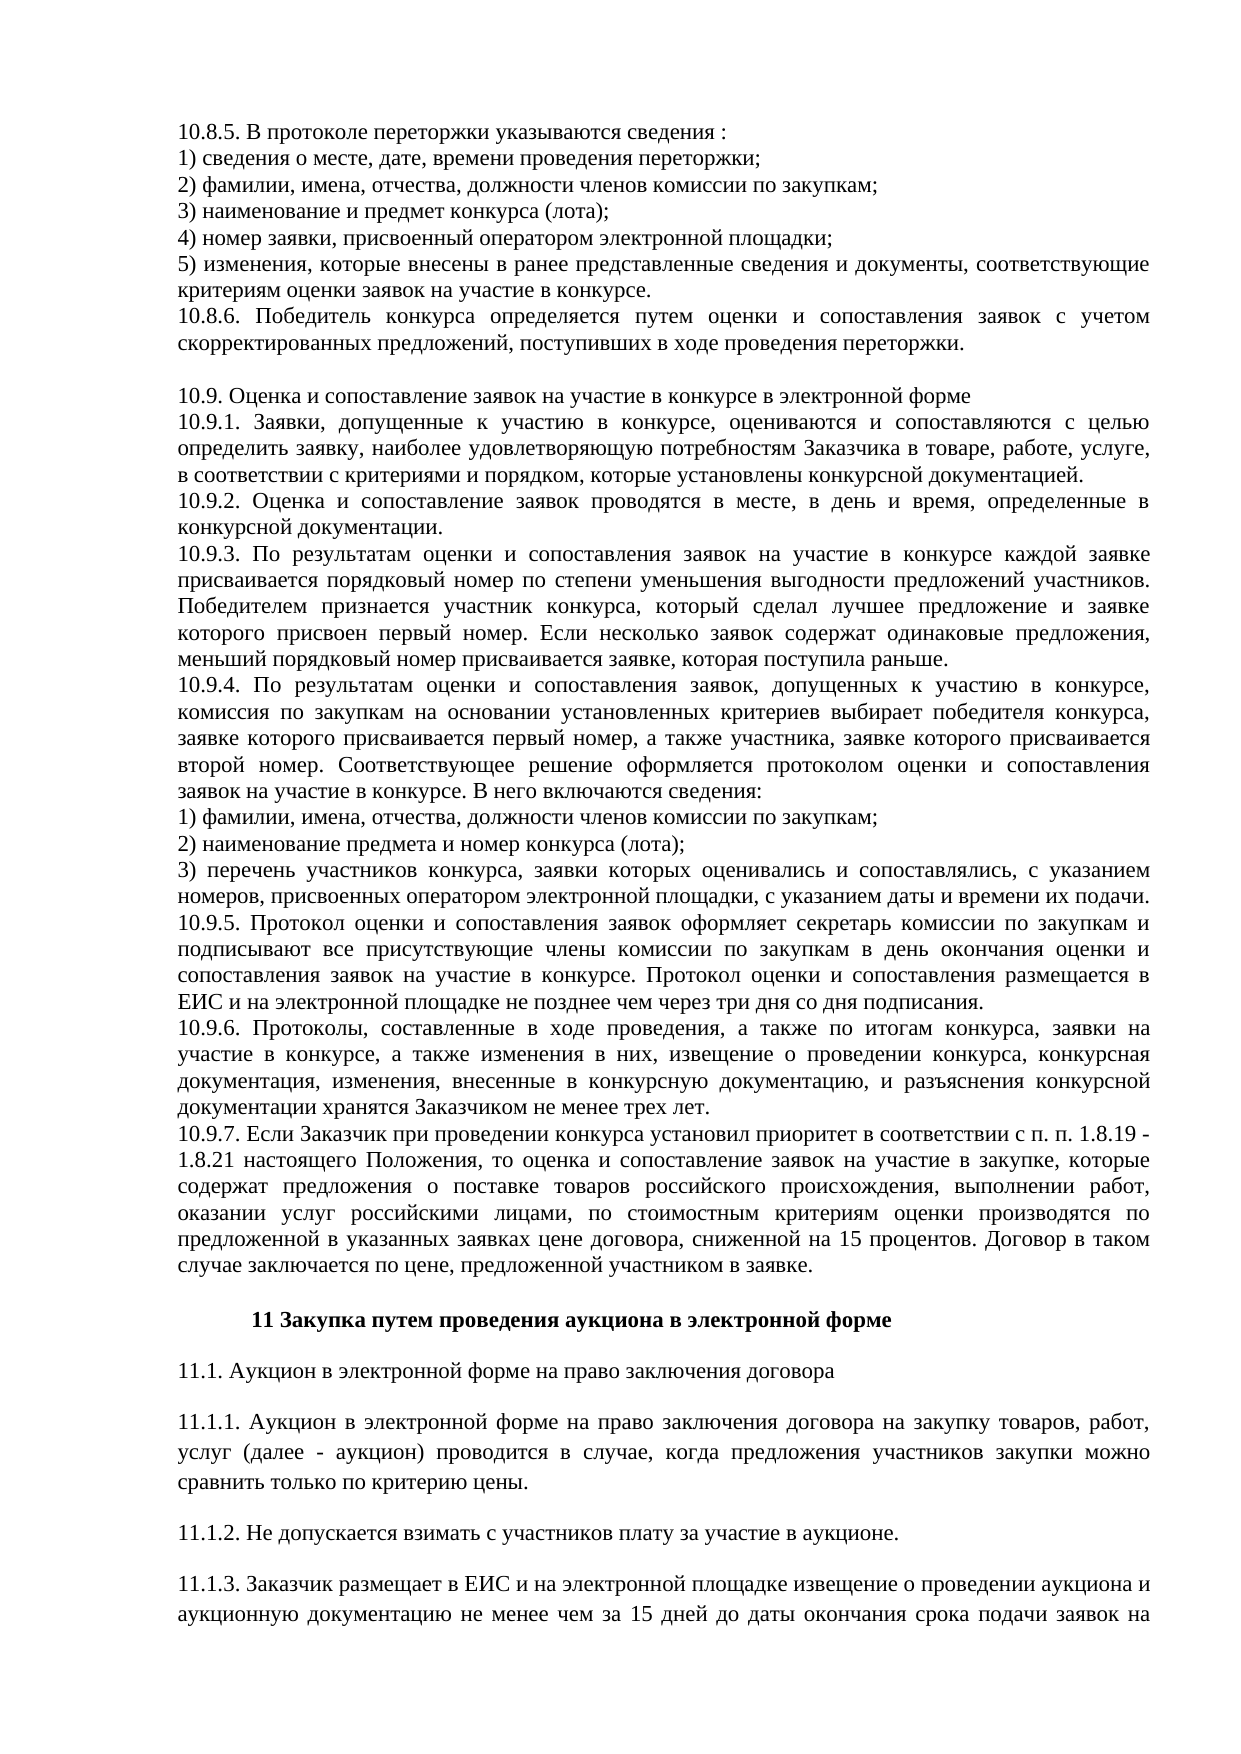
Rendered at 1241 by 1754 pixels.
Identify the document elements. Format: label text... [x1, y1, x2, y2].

text 10.9.7. Если Заказчик при проведении конкурса установил приоритет в соответствии с п. п. 1.8.19 - 1.8.21 настоящего Положения, то оценка и сопоставление заявок на участие в закупке, которые содержат предложения о поставке товаров российского происхождения, выполнении работ, оказании услуг российскими лицами, по стоимостным критериям оценки производятся по предложенной в указанных заявках цене договора, сниженной на 15 процентов. Договор в таком случае заключается по цене, предложенной участником в заявке. [177, 1119, 1152, 1278]
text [177, 1570, 1152, 1627]
text 11.1.2. Не допускается взимать с участников плату за участие в аукционе. [177, 1519, 1152, 1546]
text 1) сведения о месте, дате, времени проведения переторжки; [177, 144, 1152, 171]
text 10.8.5. В протоколе переторжки указываются сведения : [177, 118, 1152, 144]
text 1) фамилии, имена, отчества, должности членов комиссии по закупкам; [177, 803, 1152, 830]
text 5) изменения, которые внесены в ранее представленные сведения и документы, соответствующие критериям оценки заявок на участие в конкурсе. [177, 250, 1152, 303]
text 4) номер заявки, присвоенный оператором электронной площадки; [177, 223, 1152, 250]
text 10.9.5. Протокол оценки и сопоставления заявок оформляет секретарь комиссии по закупкам и подписывают все присутствующие члены комиссии по закупкам в день окончания оценки и сопоставления заявок на участие в конкурсе. Протокол оценки и сопоставления размещается в ЕИС и на электронной площадке не позднее чем через три дня со дня подписания. [177, 909, 1152, 1014]
text 10.9. Оценка и сопоставление заявок на участие в конкурсе в электронной форме [177, 382, 1152, 408]
text 3) перечень участников конкурса, заявки которых оценивались и сопоставлялись, с указанием номеров, присвоенных оператором электронной площадки, с указанием даты и времени их подачи. [177, 856, 1152, 909]
text 2) фамилии, имена, отчества, должности членов комиссии по закупкам; [177, 171, 1152, 197]
text 10.9.6. Протоколы, составленные в ходе проведения, а также по итогам конкурса, заявки на участие в конкурсе, а также изменения в них, извещение о проведении конкурса, конкурсная документация, изменения, внесенные в конкурсную документацию, и разъяснения конкурсной документации хранятся Заказчиком не менее трех лет. [177, 1014, 1152, 1119]
text 3) наименование и предмет конкурса (лота); [177, 197, 1152, 223]
text 10.9.3. По результатам оценки и сопоставления заявок на участие в конкурсе каждой заявке присваивается порядковый номер по степени уменьшения выгодности предложений участников. Победителем признается участник конкурса, который сделал лучшее предложение и заявке которого присвоен первый номер. Если несколько заявок содержат одинаковые предложения, меньший порядковый номер присваивается заявке, которая поступила раньше. [177, 540, 1152, 672]
text 10.8.6. Победитель конкурса определяется путем оценки и сопоставления заявок с учетом скорректированных предложений, поступивших в ходе проведения переторжки. [177, 303, 1152, 355]
text 11 Закупка путем проведения аукциона в электронной форме [177, 1306, 1152, 1332]
text 10.9.2. Оценка и сопоставление заявок проводятся в месте, в день и время, определенные в конкурсной документации. [177, 487, 1152, 540]
text 10.9.1. Заявки, допущенные к участию в конкурсе, оцениваются и сопоставляются с целью определить заявку, наиболее удовлетворяющую потребностям Заказчика в товаре, работе, услуге, в соответствии с критериями и порядком, которые установлены конкурсной документацией. [177, 408, 1152, 487]
text 11.1. Аукцион в электронной форме на право заключения договора [177, 1357, 1152, 1383]
text 11.1.1. Аукцион в электронной форме на право заключения договора на закупку товаров, работ, услуг (далее - аукцион) проводится в случае, когда предложения участников закупки можно сравнить только по критерию цены. [177, 1408, 1152, 1494]
text 10.9.4. По результатам оценки и сопоставления заявок, допущенных к участию в конкурсе, комиссия по закупкам на основании установленных критериев выбирает победителя конкурса, заявке которого присваивается первый номер, а также участника, заявке которого присваивается второй номер. Соответствующее решение оформляется протоколом оценки и сопоставления заявок на участие в конкурсе. В него включаются сведения: [177, 672, 1152, 803]
text 2) наименование предмета и номер конкурса (лота); [177, 830, 1152, 856]
